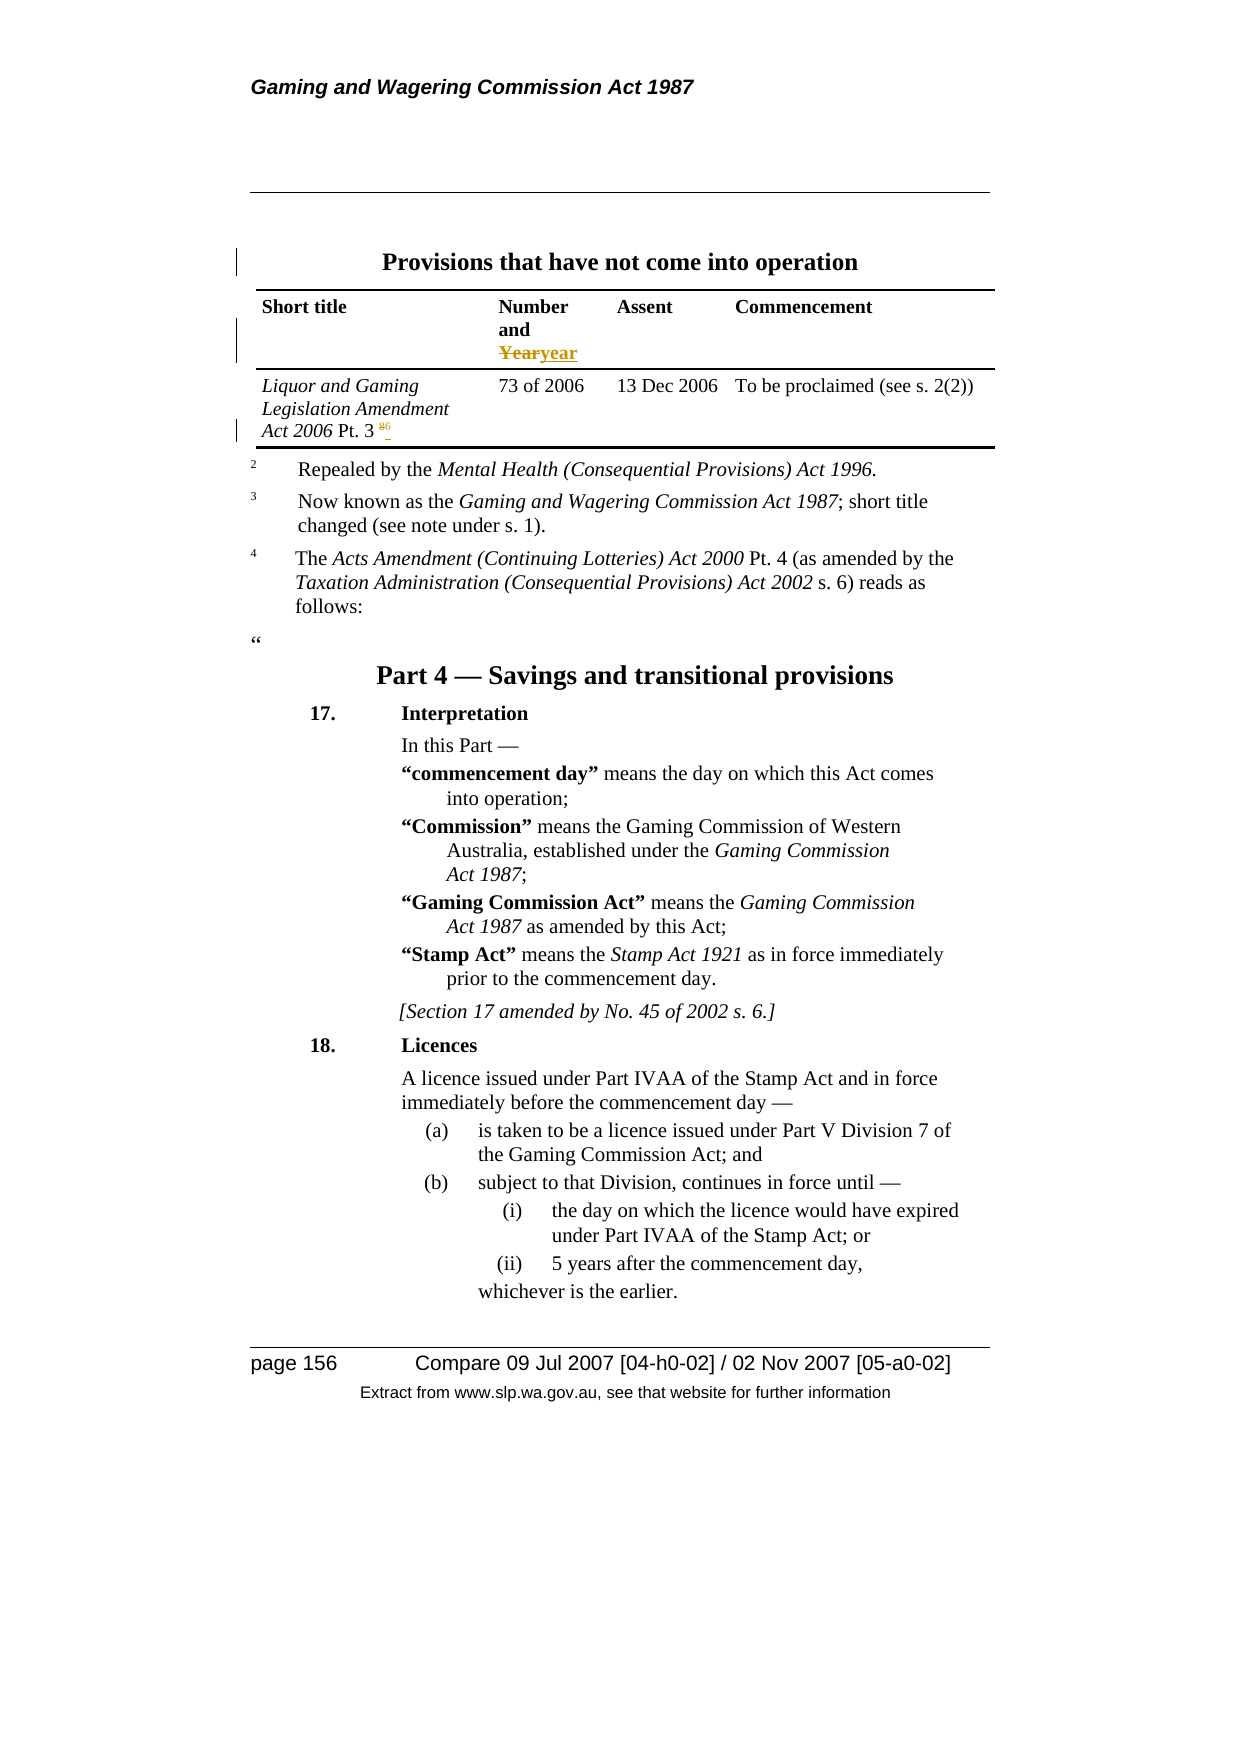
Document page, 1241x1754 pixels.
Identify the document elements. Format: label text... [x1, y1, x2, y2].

subtitle 17. Interpretation [309, 701, 960, 725]
text (a) is taken to be a licence issued under Part V Division 7 of the Gaming Commission Act; and [389, 1118, 960, 1166]
table_cell 73 of 2006 [493, 370, 611, 446]
text “Stamp Act” means the Stamp Act 1921 as in force immediately prior to the commencement day. [368, 942, 960, 990]
table_header Commencement [729, 291, 995, 368]
subtitle Part 4 — Savings and transitional provisions [309, 659, 960, 690]
text whichever is the earlier. [389, 1279, 960, 1303]
subtitle Provisions that have not come into operation [250, 247, 990, 276]
text In this Part — [312, 733, 960, 757]
text “Gaming Commission Act” means the Gaming Commission Act 1987 as amended by this Act; [368, 890, 960, 938]
text 4 The Acts Amendment (Continuing Lotteries) Act 2000 Pt. 4 (as amended by the Taxation Administration (Consequential Provisions) Act 2002 s. 6) reads as follows: [250, 546, 990, 618]
table_header Short title [256, 291, 492, 368]
text [Section 17 amended by No. 45 of 2002 s. 6.] [309, 999, 960, 1023]
text “ [250, 630, 990, 659]
text (ii) 5 years after the commencement day, [463, 1251, 960, 1275]
table_cell 13 Dec 2006 [611, 370, 729, 446]
text (b) subject to that Division, continues in force until — [389, 1170, 960, 1194]
table_cell To be proclaimed (see s. 2(2)) [729, 370, 995, 446]
text (i) the day on which the licence would have expired under Part IVAA of the Stamp Act; or [463, 1198, 960, 1247]
text 3 Now known as the Gaming and Wagering Commission Act 1987; short title changed (see note under s. 1). [250, 489, 990, 537]
table_cell Liquor and Gaming Legislation Amendment Act 2006 Pt. 3 [256, 370, 492, 446]
subtitle 18. Licences [309, 1033, 960, 1057]
table_header Assent [611, 291, 729, 368]
table_header Number and [493, 291, 611, 368]
text “commencement day” means the day on which this Act comes into operation; [368, 761, 960, 809]
text A licence issued under Part IVAA of the Stamp Act and in force immediately before the commencement day — [312, 1066, 960, 1114]
text “Commission” means the Gaming Commission of Western Australia, established under the Gaming Commission Act 1987; [368, 814, 960, 886]
text 2 Repealed by the Mental Health (Consequential Provisions) Act 1996. [250, 457, 990, 481]
